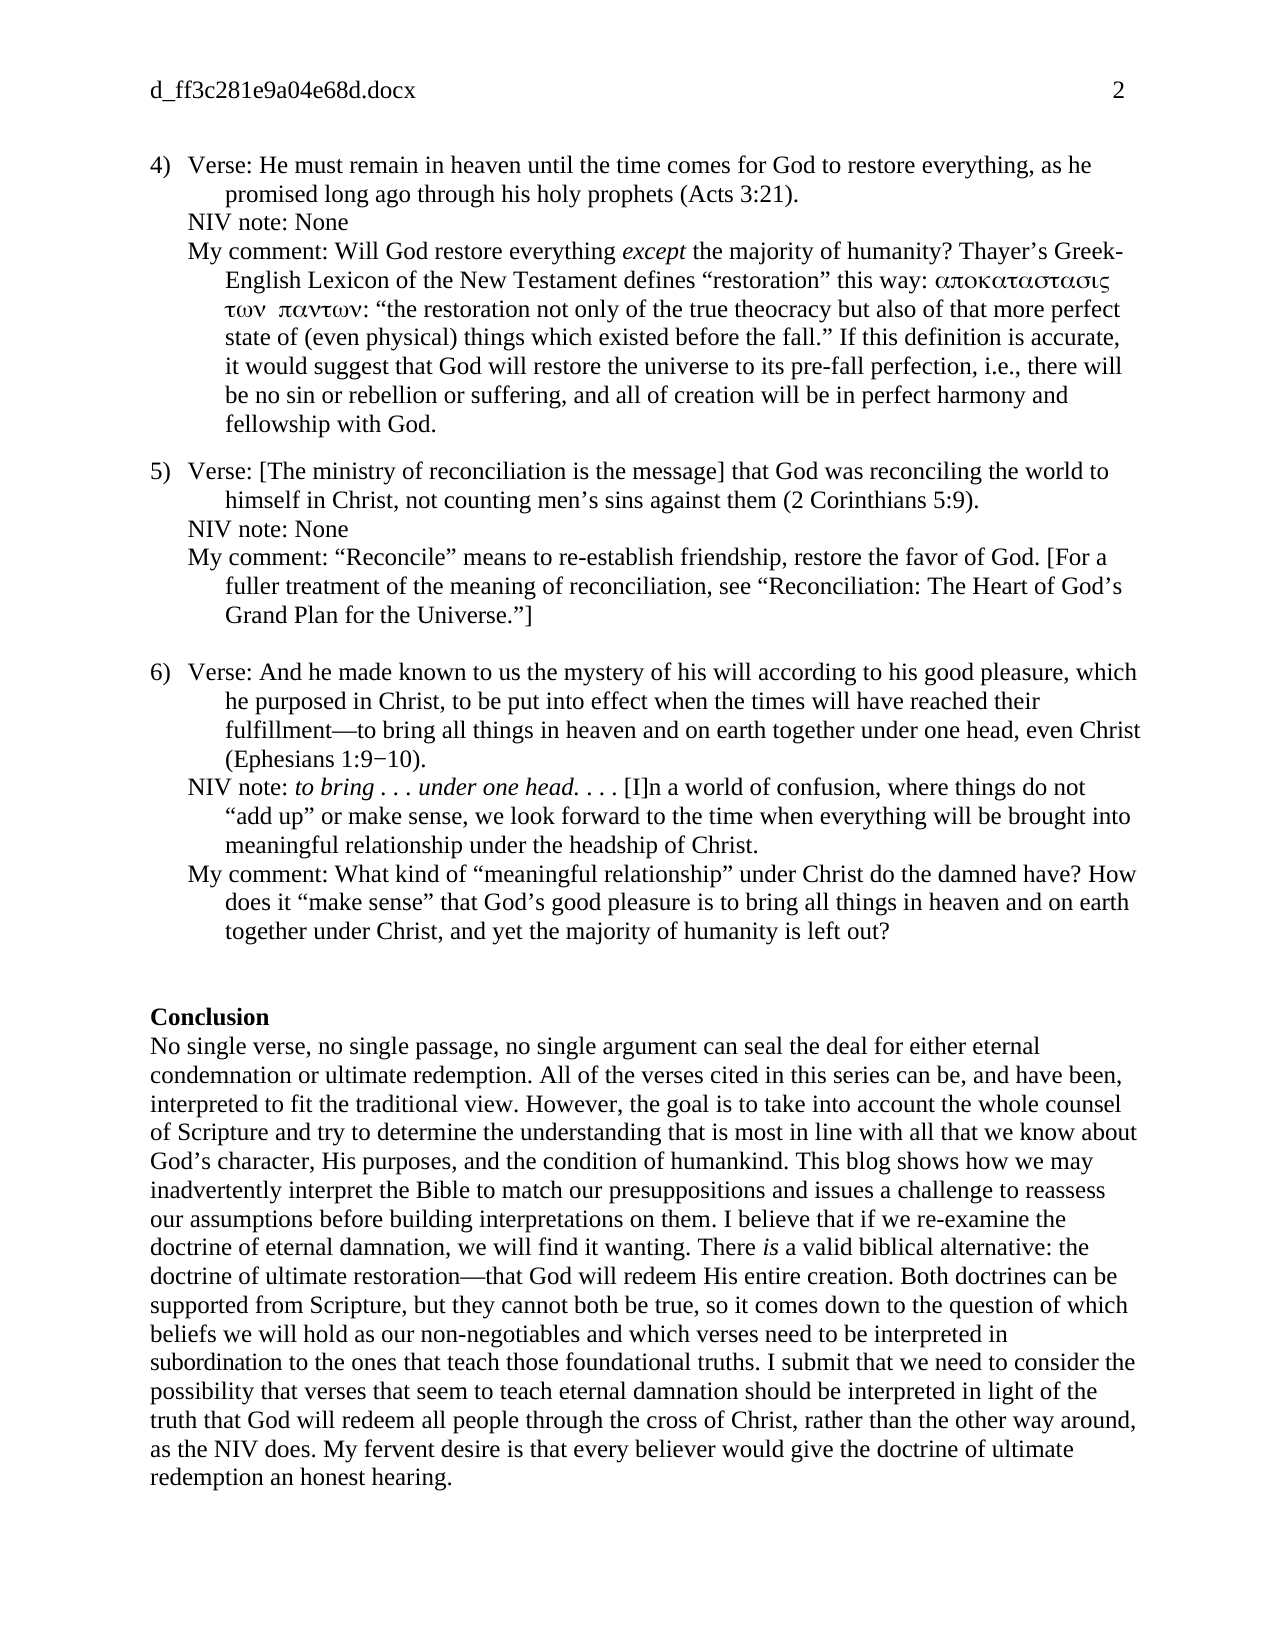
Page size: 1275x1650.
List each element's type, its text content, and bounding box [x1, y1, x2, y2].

text NIV note: None [150, 207, 1144, 236]
text 5) Verse: [The ministry of reconciliation is the message] that God was reconciling the world to himself in Christ, not counting men’s sins against them (2 Corinthians 5:9). [150, 456, 1144, 514]
text My comment: What kind of “meaningful relationship” under Christ do the damned have? How does it “make sense” that God’s good pleasure is to bring all things in heaven and on earth together under Christ, and yet the majority of humanity is left out? [150, 859, 1144, 945]
text 6) Verse: And he made known to us the mystery of his will according to his good pleasure, which he purposed in Christ, to be put into effect when the times will have reached their fulfillment—to bring all things in heaven and on earth together under one head, even Christ (Ephesians 1:9−10). [150, 657, 1144, 772]
text No single verse, no single passage, no single argument can seal the deal for either eternal condemnation or ultimate redemption. All of the verses cited in this series can be, and have been, interpreted to fit the traditional view. However, the goal is to take into account the whole counsel of Scripture and try to determine the understanding that is most in line with all that we know about God’s character, His purposes, and the condition of humankind. This blog shows how we may inadvertently interpret the Bible to match our presuppositions and issues a challenge to reassess our assumptions before building interpretations on them. I believe that if we re-examine the doctrine of eternal damnation, we will find it wanting. There is a valid biblical alternative: the doctrine of ultimate restoration—that God will redeem His entire creation. Both doctrines can be supported from Scripture, but they cannot both be true, so it comes down to the question of which beliefs we will hold as our non-negotiables and which verses need to be interpreted in subordination to the ones that teach those foundational truths. I submit that we need to consider the possibility that verses that seem to teach eternal damnation should be interpreted in light of the truth that God will redeem all people through the cross of Christ, rather than the other way around, as the NIV does. My fervent desire is that every believer would give the doctrine of ultimate redemption an honest hearing. [150, 1031, 1144, 1491]
text My comment: Will God restore everything except the majority of humanity? Thayer’s Greek-English Lexicon of the New Testament defines “restoration” this way:  : “the restoration not only of the true theocracy but also of that more perfect state of (even physical) things which existed before the fall.” If this definition is accurate, it would suggest that God will restore the universe to its pre-fall perfection, i.e., there will be no sin or rebellion or suffering, and all of creation will be in perfect harmony and fellowship with God. [150, 236, 1134, 437]
text NIV note: to bring . . . under one head. . . . [I]n a world of confusion, where things do not “add up” or make sense, we look forward to the time when everything will be brought into meaningful relationship under the headship of Christ. [150, 772, 1134, 859]
text 4) Verse: He must remain in heaven until the time comes for God to restore everything, as he promised long ago through his holy prophets (Acts 3:21). [150, 150, 1144, 207]
text NIV note: None [150, 514, 1144, 542]
subtitle Conclusion [150, 1002, 1153, 1031]
text My comment: “Reconcile” means to re-establish friendship, restore the favor of God. [For a fuller treatment of the meaning of reconciliation, see “Reconciliation: The Heart of God’s Grand Plan for the Universe.”] [150, 542, 1144, 629]
